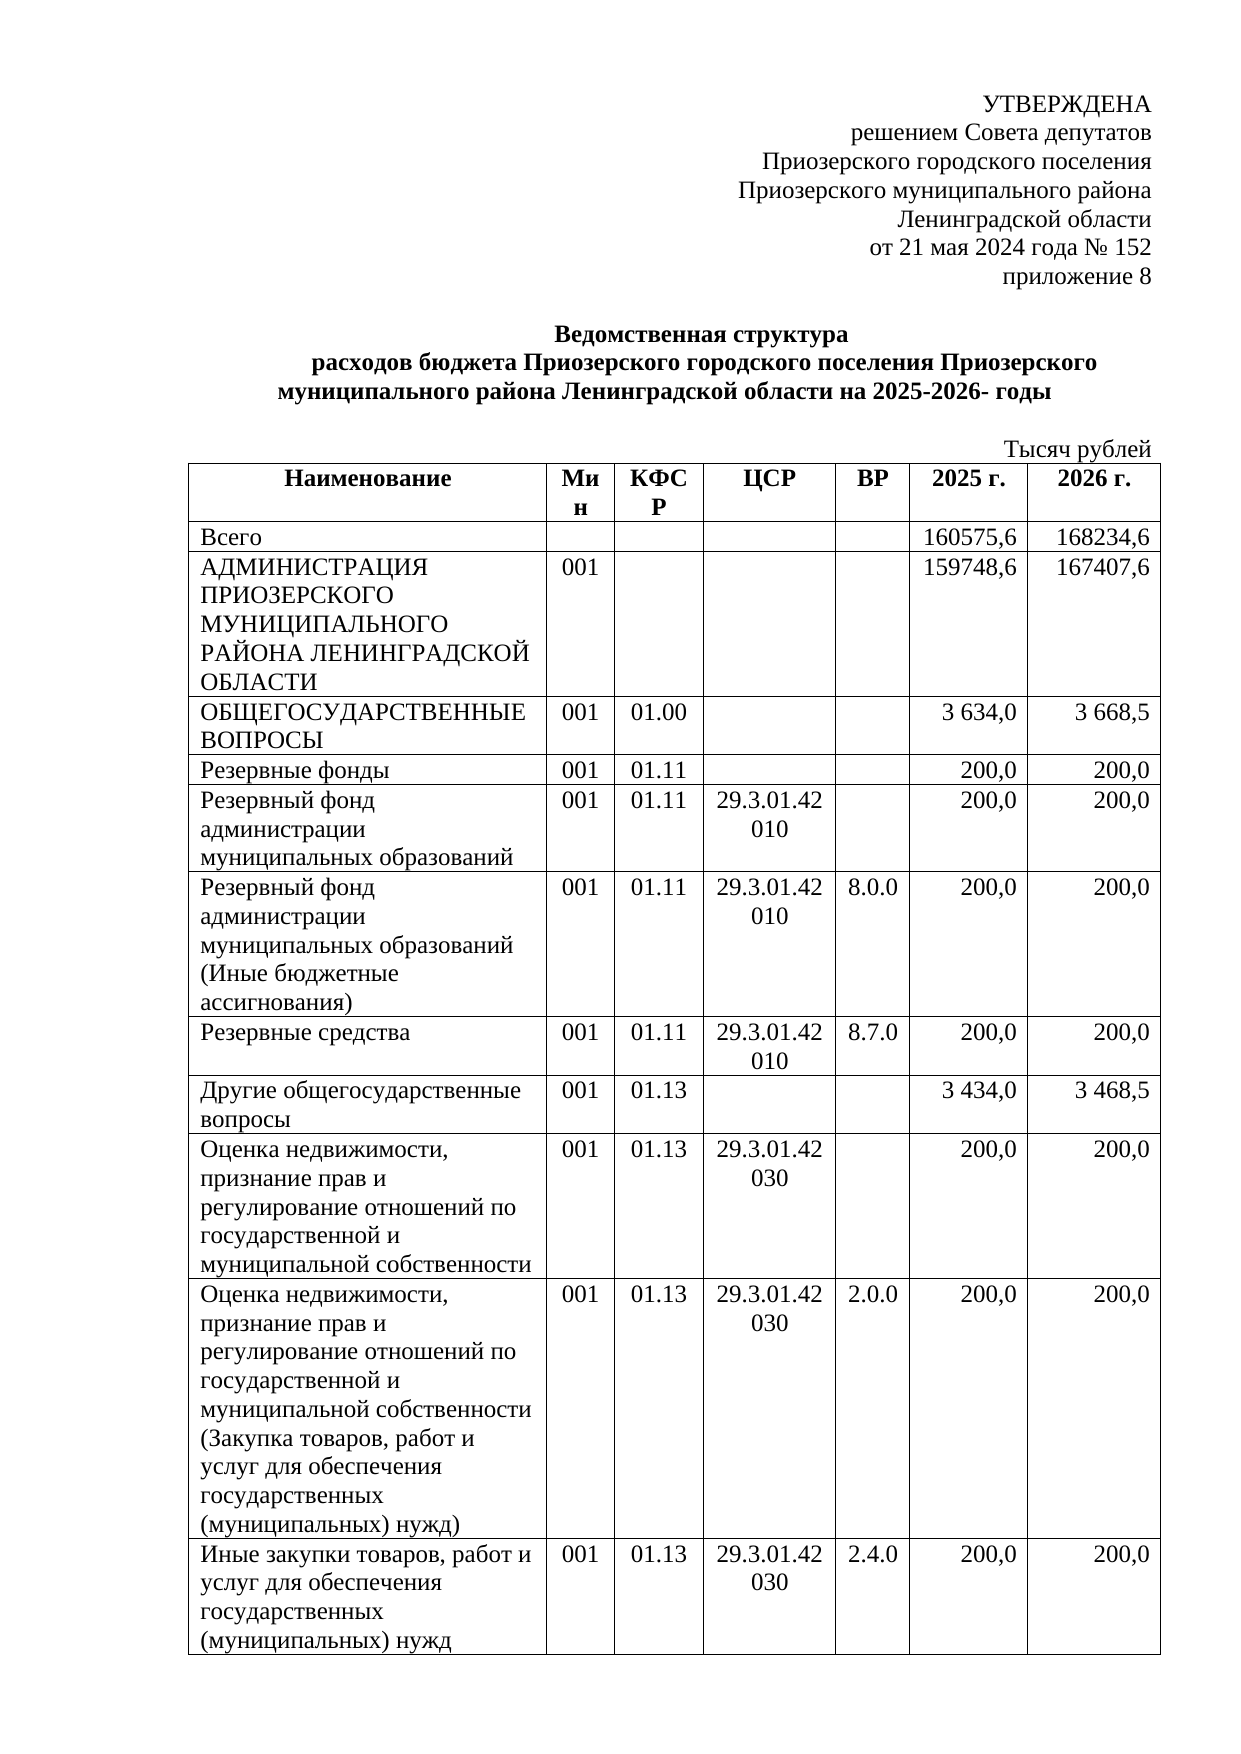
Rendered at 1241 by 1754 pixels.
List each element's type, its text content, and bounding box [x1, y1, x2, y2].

text решением Совета депутатов [177, 117, 1152, 146]
table_cell ОБЩЕГОСУДАРСТВЕННЫЕ ВОПРОСЫ [189, 697, 546, 754]
table_cell 001 [547, 1134, 614, 1278]
table_cell 3 468,5 [1028, 1076, 1160, 1133]
table_cell 29.3.01.42010 [704, 785, 835, 871]
table_cell [615, 522, 703, 551]
table_cell 168234,6 [1028, 522, 1160, 551]
table_header ВР [836, 464, 909, 521]
table_cell [615, 552, 703, 696]
table_cell 200,0 [1028, 1539, 1160, 1654]
table_cell 200,0 [910, 1279, 1027, 1538]
table_cell Резервный фонд администрации муниципальных образований [189, 785, 546, 871]
table_cell 01.11 [615, 785, 703, 871]
table_cell 200,0 [1028, 872, 1160, 1016]
table_cell [704, 552, 835, 696]
table_cell 001 [547, 697, 614, 754]
table_cell Резервный фонд администрации муниципальных образований (Иные бюджетные ассигнования) [189, 872, 546, 1016]
table_cell 2.0.0 [836, 1279, 909, 1538]
table_cell 001 [547, 1539, 614, 1654]
table_cell 29.3.01.42010 [704, 872, 835, 1016]
table_cell 001 [547, 785, 614, 871]
table_cell [836, 552, 909, 696]
table_cell 200,0 [910, 785, 1027, 871]
table_cell 2.4.0 [836, 1539, 909, 1654]
table_cell [704, 522, 835, 551]
table_header 2025 г. [910, 464, 1027, 521]
table_cell 01.13 [615, 1134, 703, 1278]
table_cell 29.3.01.42030 [704, 1539, 835, 1654]
table_header Наименование [189, 464, 546, 521]
table_cell 001 [547, 872, 614, 1016]
text расходов бюджета Приозерского городского поселения Приозерского муниципального района Ленинградской области на 2025-2026- годы [177, 347, 1152, 405]
text Ленинградской области [177, 204, 1152, 232]
table_cell Иные закупки товаров, работ и услуг для обеспечения государственных (муниципальных) нужд [189, 1539, 546, 1654]
table_cell 001 [547, 1076, 614, 1133]
table_cell 29.3.01.42030 [704, 1279, 835, 1538]
table_cell [836, 755, 909, 784]
table_cell Другие общегосударственные вопросы [189, 1076, 546, 1133]
table_cell 001 [547, 1279, 614, 1538]
table_cell [836, 1076, 909, 1133]
table_cell 200,0 [910, 1539, 1027, 1654]
table_cell 3 668,5 [1028, 697, 1160, 754]
table_cell 01.11 [615, 872, 703, 1016]
table_cell 200,0 [1028, 1017, 1160, 1074]
table_cell 200,0 [1028, 755, 1160, 784]
table_header 2026 г. [1028, 464, 1160, 521]
table_cell 8.0.0 [836, 872, 909, 1016]
text от 21 мая 2024 года № 152 [177, 232, 1152, 261]
table_cell 160575,6 [910, 522, 1027, 551]
table_cell 200,0 [1028, 1134, 1160, 1278]
table_cell 001 [547, 755, 614, 784]
table_cell 29.3.01.42010 [704, 1017, 835, 1074]
table_cell АДМИНИСТРАЦИЯ ПРИОЗЕРСКОГО МУНИЦИПАЛЬНОГО РАЙОНА ЛЕНИНГРАДСКОЙ ОБЛАСТИ [189, 552, 546, 696]
table_cell 3 634,0 [910, 697, 1027, 754]
table_cell Резервные фонды [189, 755, 546, 784]
table_cell [836, 1134, 909, 1278]
table_cell 3 434,0 [910, 1076, 1027, 1133]
table_cell 159748,6 [910, 552, 1027, 696]
text приложение 8 [177, 261, 1152, 290]
table_cell Всего [189, 522, 546, 551]
table_cell 001 [547, 552, 614, 696]
text Тысяч рублей [177, 434, 1152, 462]
table_cell [547, 522, 614, 551]
table_cell 29.3.01.42030 [704, 1134, 835, 1278]
table_cell 167407,6 [1028, 552, 1160, 696]
table_cell 01.13 [615, 1076, 703, 1133]
table_cell [704, 755, 835, 784]
table_cell Оценка недвижимости, признание прав и регулирование отношений по государственной и муниципальной собственности [189, 1134, 546, 1278]
table_cell 01.11 [615, 755, 703, 784]
table_cell 200,0 [910, 755, 1027, 784]
table_cell 01.00 [615, 697, 703, 754]
table_cell Оценка недвижимости, признание прав и регулирование отношений по государственной и муниципальной собственности (Закупка товаров, работ и услуг для обеспечения государственных (муниципальных) нужд) [189, 1279, 546, 1538]
text Приозерского муниципального района [177, 175, 1152, 204]
table_cell 200,0 [1028, 1279, 1160, 1538]
table_cell 200,0 [910, 872, 1027, 1016]
table_cell [836, 785, 909, 871]
table_cell Резервные средства [189, 1017, 546, 1074]
text Ведомственная структура [177, 319, 1152, 347]
table_cell 200,0 [910, 1017, 1027, 1074]
table_cell 200,0 [910, 1134, 1027, 1278]
table_header КФСР [615, 464, 703, 521]
table_cell [836, 697, 909, 754]
table_cell 200,0 [1028, 785, 1160, 871]
table_cell 01.13 [615, 1539, 703, 1654]
table_cell [704, 1076, 835, 1133]
text Приозерского городского поселения [177, 146, 1152, 175]
table_header ЦСР [704, 464, 835, 521]
table_cell [836, 522, 909, 551]
table_cell 001 [547, 1017, 614, 1074]
text УТВЕРЖДЕНА [177, 89, 1152, 117]
table_header Мин [547, 464, 614, 521]
table_cell 01.13 [615, 1279, 703, 1538]
table_cell 8.7.0 [836, 1017, 909, 1074]
table_cell [704, 697, 835, 754]
table_cell 01.11 [615, 1017, 703, 1074]
